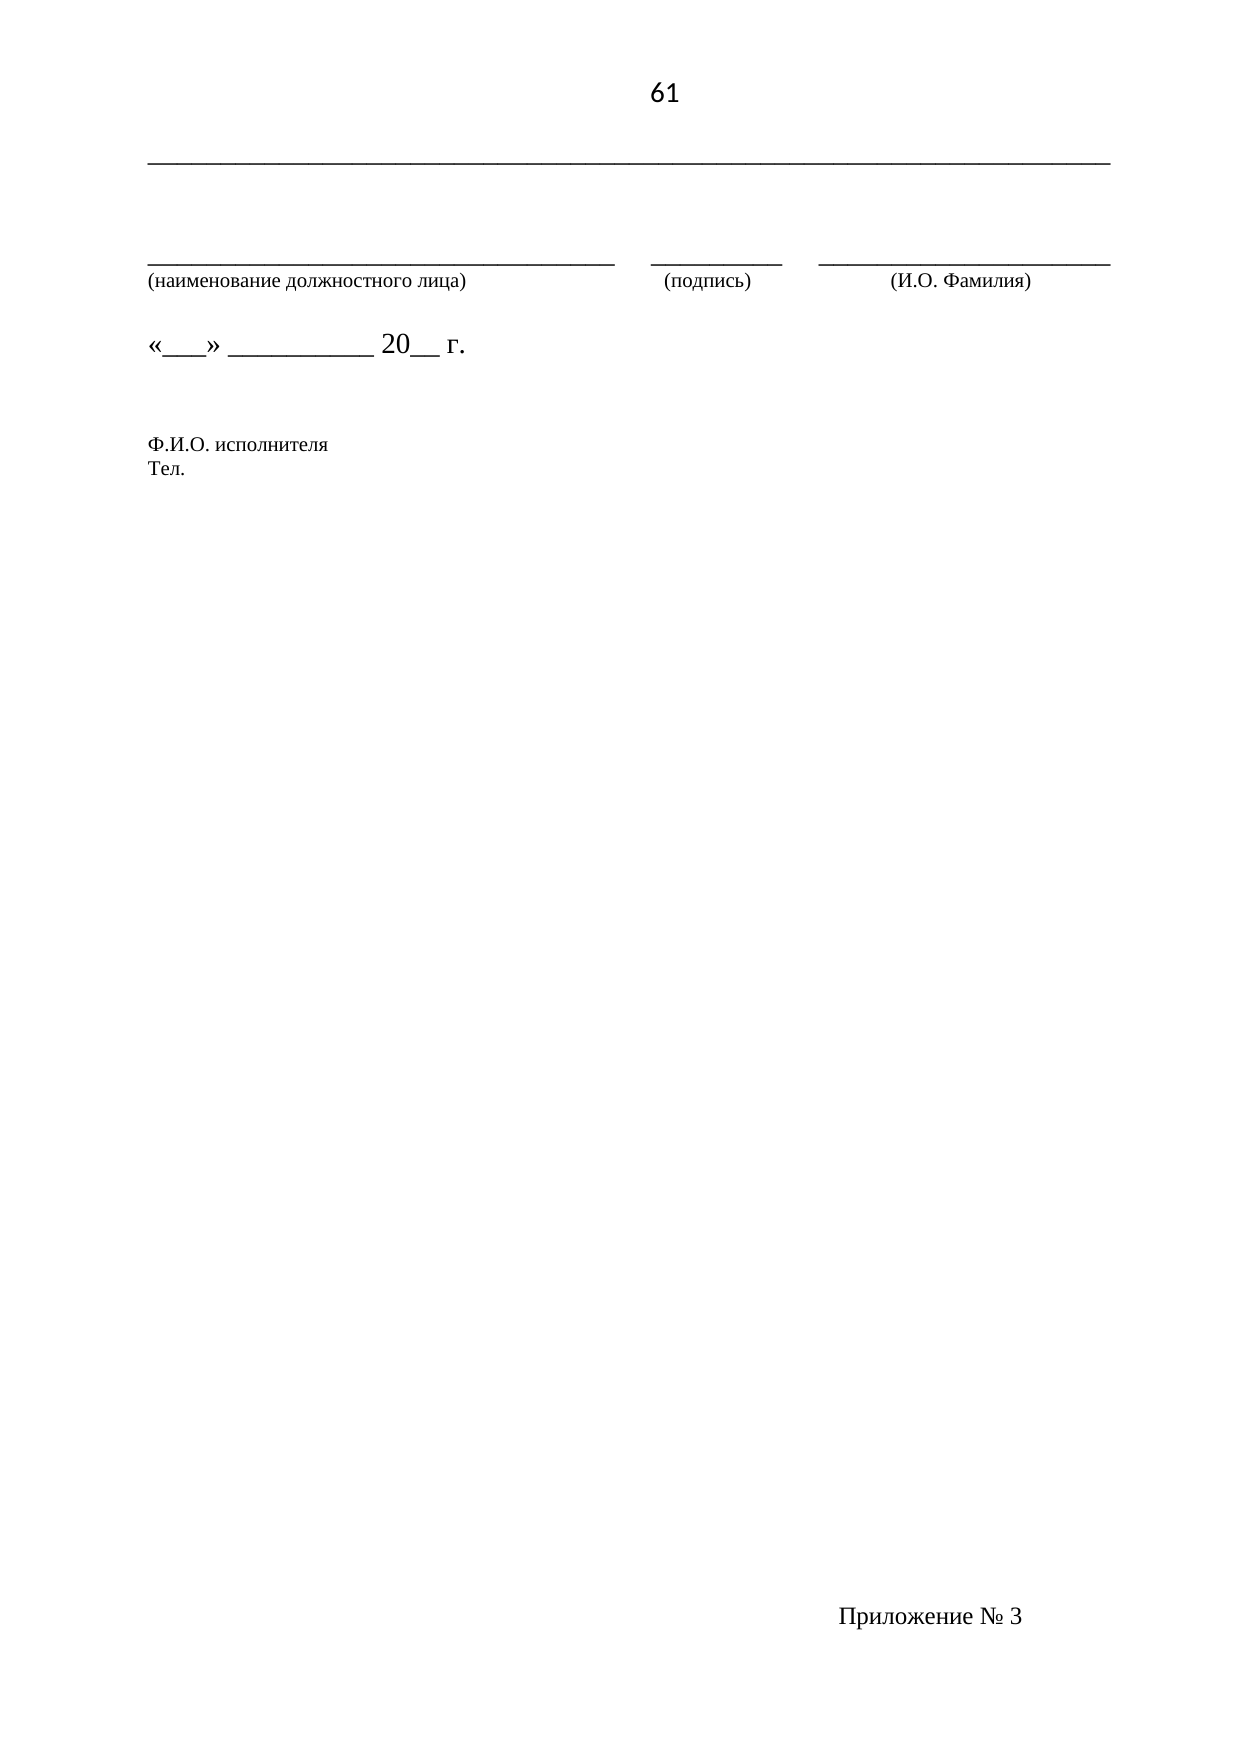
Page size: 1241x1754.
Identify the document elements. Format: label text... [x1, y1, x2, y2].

text Приложение № 3 [679, 1605, 1181, 1630]
text Тел. [148, 456, 1181, 480]
text (наименование должностного лица) (подпись) (И.О. Фамилия) [148, 268, 1181, 292]
text Ф.И.О. исполнителя [148, 432, 1181, 456]
text «___» __________ 20__ г. [148, 326, 1181, 359]
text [148, 134, 1181, 168]
text ________________________________ _________ ____________________ [148, 235, 1181, 268]
